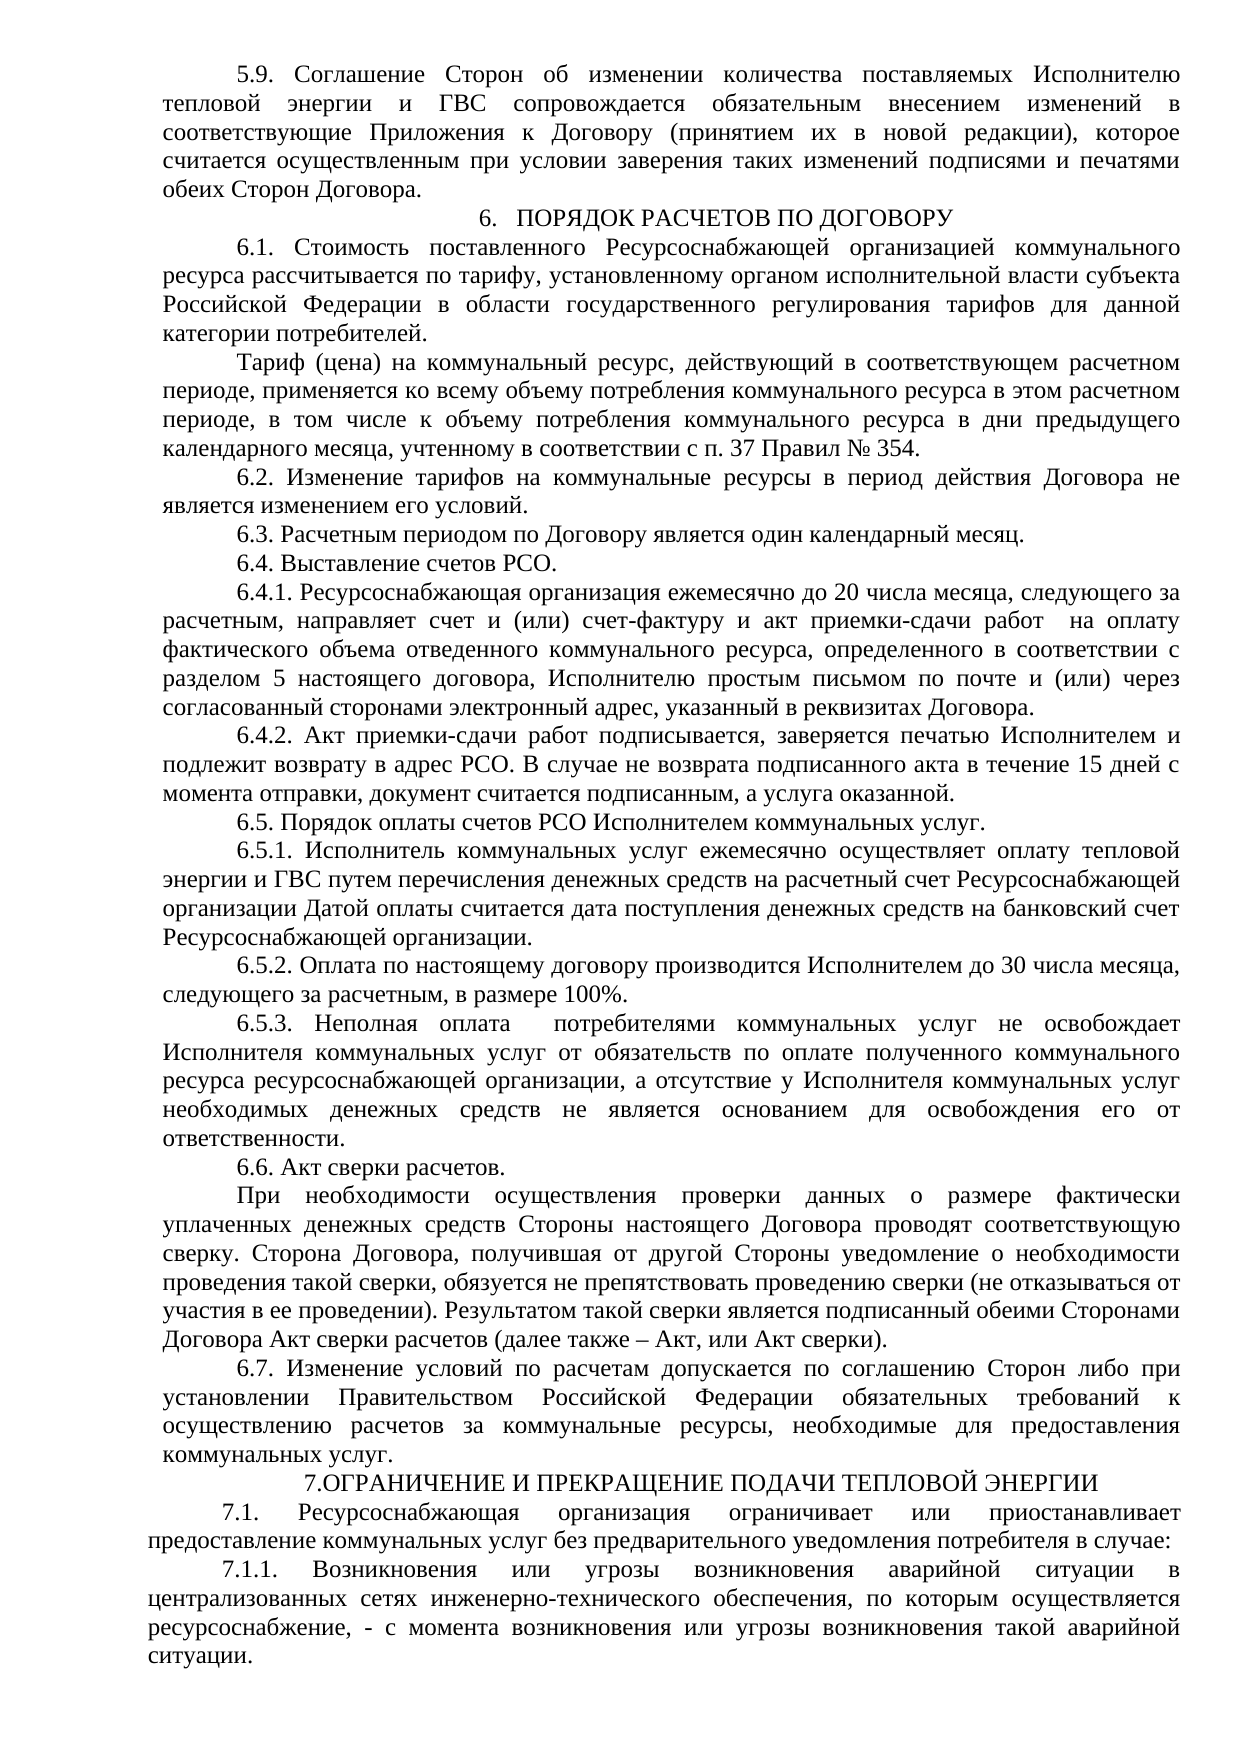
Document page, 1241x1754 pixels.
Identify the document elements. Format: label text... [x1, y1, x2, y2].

text 6.3. Расчетным периодом по Договору является один календарный месяц. [162, 519, 1181, 548]
text 6.4.1. Ресурсоснабжающая организация ежемесячно до 20 числа месяца, следующего за расчетным, направляет счет и (или) счет-фактуру и акт приемки-сдачи работ на оплату фактического объема отведенного коммунального ресурса, определенного в соответствии с разделом 5 настоящего договора, Исполнителю простым письмом по почте и (или) через согласованный сторонами электронный адрес, указанный в реквизитах Договора. [162, 577, 1181, 720]
text 5.9. Соглашение Сторон об изменении количества поставляемых Исполнителю тепловой энергии и ГВС сопровождается обязательным внесением изменений в соответствующие Приложения к Договору (принятием их в новой редакции), которое считается осуществленным при условии заверения таких изменений подписями и печатями обеих Сторон Договора. [162, 59, 1181, 203]
text 7.1. Ресурсоснабжающая организация ограничивает или приостанавливает предоставление коммунальных услуг без предварительного уведомления потребителя в случае: [148, 1497, 1181, 1554]
text 6.1. Стоимость поставленного Ресурсоснабжающей организацией коммунального ресурса рассчитывается по тарифу, установленному органом исполнительной власти субъекта Российской Федерации в области государственного регулирования тарифов для данной категории потребителей. [162, 232, 1181, 347]
text При необходимости осуществления проверки данных о размере фактически уплаченных денежных средств Стороны настоящего Договора проводят соответствующую сверку. Сторона Договора, получившая от другой Стороны уведомление о необходимости проведения такой сверки, обязуется не препятствовать проведению сверки (не отказываться от участия в ее проведении). Результатом такой сверки является подписанный обеими Сторонами Договора Акт сверки расчетов (далее также – Акт, или Акт сверки). [162, 1180, 1181, 1353]
text 6.6. Акт сверки расчетов. [162, 1152, 1181, 1180]
text 7.1.1. Возникновения или угрозы возникновения аварийной ситуации в централизованных сетях инженерно-технического обеспечения, по которым осуществляется ресурсоснабжение, - с момента возникновения или угрозы возникновения такой аварийной ситуации. [148, 1554, 1181, 1669]
text 6.4. Выставление счетов РСО. [162, 548, 1181, 577]
text 6.4.2. Акт приемки-сдачи работ подписывается, заверяется печатью Исполнителем и подлежит возврату в адрес РСО. В случае не возврата подписанного акта в течение 15 дней с момента отправки, документ считается подписанным, а услуга оказанной. [162, 720, 1181, 807]
list ПОРЯДОК РАСЧЕТОВ ПО ДОГОВОРУ [251, 203, 1181, 232]
text 6.5.2. Оплата по настоящему договору производится Исполнителем до 30 числа месяца, следующего за расчетным, в размере 100%. [162, 950, 1181, 1008]
text 7.ОГРАНИЧЕНИЕ И ПРЕКРАЩЕНИЕ ПОДАЧИ ТЕПЛОВОЙ ЭНЕРГИИ [148, 1468, 1181, 1497]
text 6.7. Изменение условий по расчетам допускается по соглашению Сторон либо при установлении Правительством Российской Федерации обязательных требований к осуществлению расчетов за коммунальные ресурсы, необходимые для предоставления коммунальных услуг. [162, 1353, 1181, 1468]
text 6.5.1. Исполнитель коммунальных услуг ежемесячно осуществляет оплату тепловой энергии и ГВС путем перечисления денежных средств на расчетный счет Ресурсоснабжающей организации Датой оплаты считается дата поступления денежных средств на банковский счет Ресурсоснабжающей организации. [162, 835, 1181, 950]
text 6.5.3. Неполная оплата потребителями коммунальных услуг не освобождает Исполнителя коммунальных услуг от обязательств по оплате полученного коммунального ресурса ресурсоснабжающей организации, а отсутствие у Исполнителя коммунальных услуг необходимых денежных средств не является основанием для освобождения его от ответственности. [162, 1008, 1181, 1152]
text Тариф (цена) на коммунальный ресурс, действующий в соответствующем расчетном периоде, применяется ко всему объему потребления коммунального ресурса в этом расчетном периоде, в том числе к объему потребления коммунального ресурса в дни предыдущего календарного месяца, учтенному в соответствии с п. 37 Правил № 354. [162, 347, 1181, 462]
text 6.2. Изменение тарифов на коммунальные ресурсы в период действия Договора не является изменением его условий. [162, 462, 1181, 519]
text 6.5. Порядок оплаты счетов РСО Исполнителем коммунальных услуг. [162, 807, 1181, 835]
